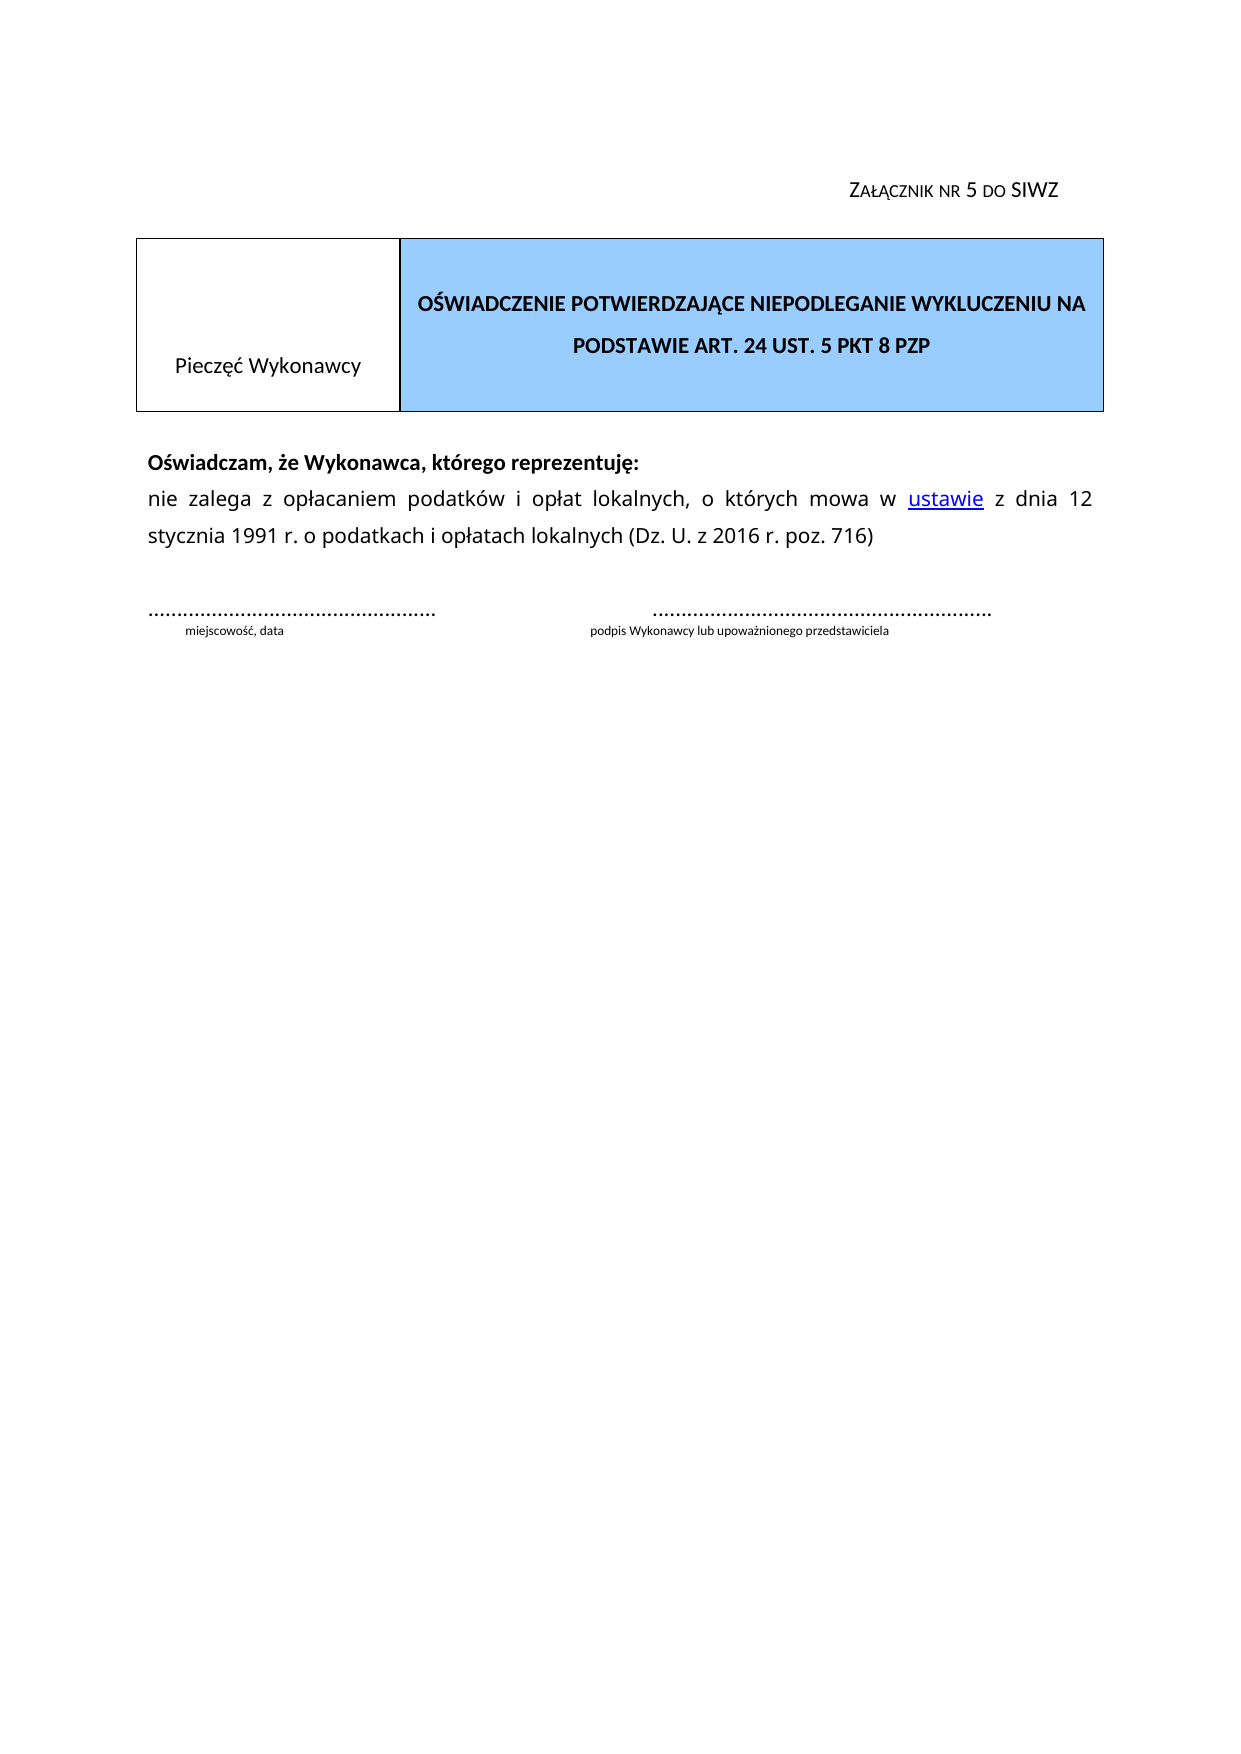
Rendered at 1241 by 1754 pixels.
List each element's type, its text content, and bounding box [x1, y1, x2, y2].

text .................................................. ........................................................... [148, 594, 1093, 622]
text Załącznik nr 5 do SIWZ [148, 176, 1058, 204]
text Oświadczam, że Wykonawca, którego reprezentuję: [148, 448, 1093, 476]
table_header Pieczęć Wykonawcy [137, 239, 399, 411]
table_header OŚWIADCZENIE POTWIERDZAJĄCE NIEPODLEGANIE WYKLUCZENIU NA PODSTAWIE ART. 24 UST. 5 PKT 8 PZP [401, 239, 1103, 411]
text miejscowość, data podpis Wykonawcy lub upoważnionego przedstawiciela [185, 622, 1093, 650]
text nie zalega z opłacaniem podatków i opłat lokalnych, o których mowa w ustawie z dnia 12 stycznia 1991 r. o podatkach i opłatach lokalnych (Dz. U. z 2016 r. poz. 716) [148, 484, 1093, 549]
